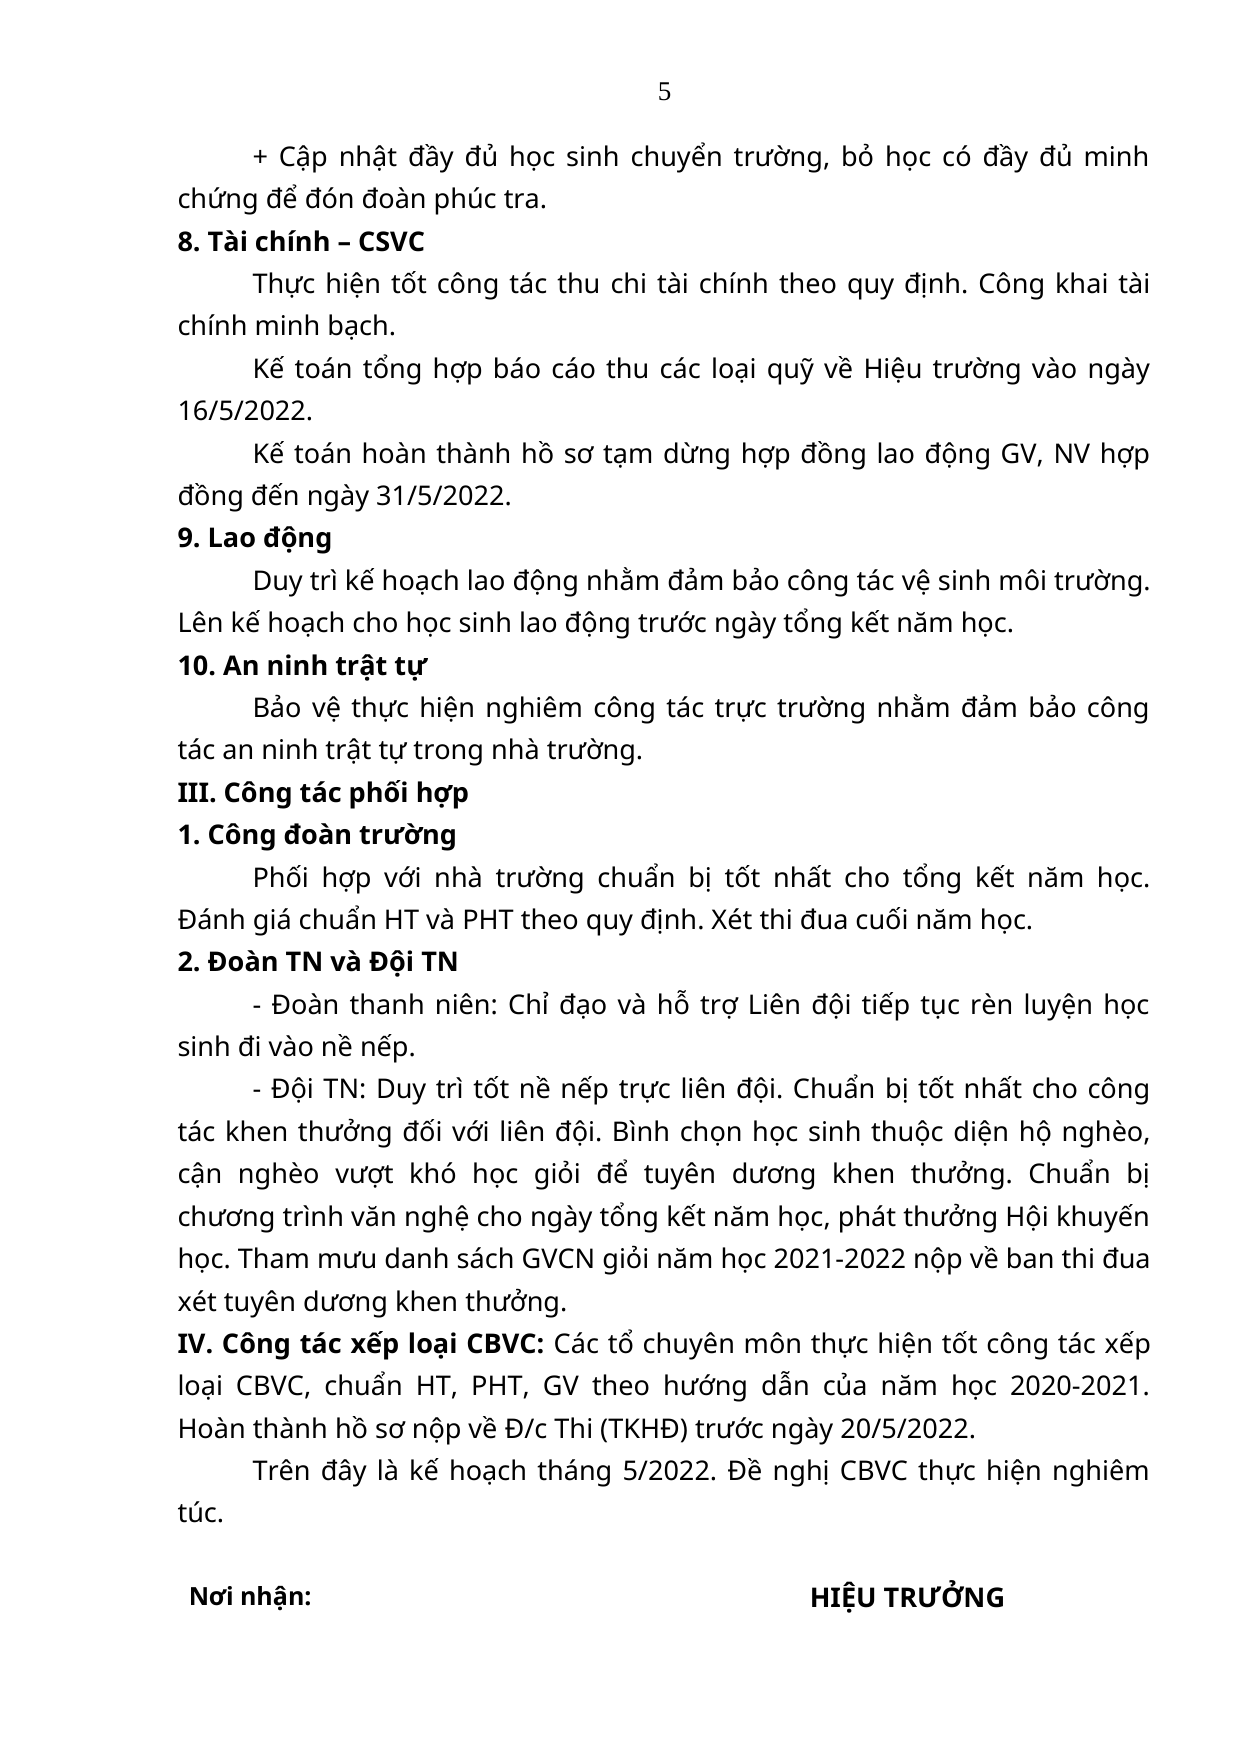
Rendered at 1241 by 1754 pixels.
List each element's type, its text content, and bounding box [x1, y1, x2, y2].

text 9. Lao động [177, 519, 1152, 556]
text - Đội TN: Duy trì tốt nề nếp trực liên đội. Chuẩn bị tốt nhất cho công tác khen thưởng đối với liên đội. Bình chọn học sinh thuộc diện hộ nghèo, cận nghèo vượt khó học giỏi để tuyên dương khen thưởng. Chuẩn bị chương trình văn nghệ cho ngày tổng kết năm học, phát thưởng Hội khuyến học. Tham mưu danh sách GVCN giỏi năm học 2021-2022 nộp về ban thi đua xét tuyên dương khen thưởng. [177, 1070, 1152, 1319]
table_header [177, 1579, 664, 1620]
text 1. Công đoàn trường [177, 816, 1152, 852]
text Kế toán tổng hợp báo cáo thu các loại quỹ về Hiệu trường vào ngày 16/5/2022. [177, 349, 1152, 428]
text - Đoàn thanh niên: Chỉ đạo và hỗ trợ Liên đội tiếp tục rèn luyện học sinh đi vào nề nếp. [177, 985, 1152, 1064]
text Trên đây là kế hoạch tháng 5/2022. Đề nghị CBVC thực hiện nghiêm túc. [177, 1452, 1152, 1531]
text Kế toán hoàn thành hồ sơ tạm dừng hợp đồng lao động GV, NV hợp đồng đến ngày 31/5/2022. [177, 434, 1152, 513]
text 2. Đoàn TN và Đội TN [177, 943, 1152, 980]
text Thực hiện tốt công tác thu chi tài chính theo quy định. Công khai tài chính minh bạch. [177, 264, 1152, 344]
text + Cập nhật đầy đủ học sinh chuyển trường, bỏ học có đầy đủ minh chứng để đón đoàn phúc tra. [177, 137, 1152, 217]
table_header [664, 1579, 1151, 1620]
text Phối hợp với nhà trường chuẩn bị tốt nhất cho tổng kết năm học. Đánh giá chuẩn HT và PHT theo quy định. Xét thi đua cuối năm học. [177, 858, 1152, 937]
text IV. Công tác xếp loại CBVC: Các tổ chuyên môn thực hiện tốt công tác xếp loại CBVC, chuẩn HT, PHT, GV theo hướng dẫn của năm học 2020-2021. Hoàn thành hồ sơ nộp về Đ/c Thi (TKHĐ) trước ngày 20/5/2022. [177, 1324, 1152, 1446]
text Duy trì kế hoạch lao động nhằm đảm bảo công tác vệ sinh môi trường. Lên kế hoạch cho học sinh lao động trước ngày tổng kết năm học. [177, 561, 1152, 641]
text Bảo vệ thực hiện nghiêm công tác trực trường nhằm đảm bảo công tác an ninh trật tự trong nhà trường. [177, 688, 1152, 768]
text 8. Tài chính – CSVC [177, 222, 1152, 259]
text III. Công tác phối hợp [177, 773, 1152, 810]
text 10. An ninh trật tự [177, 646, 1152, 683]
